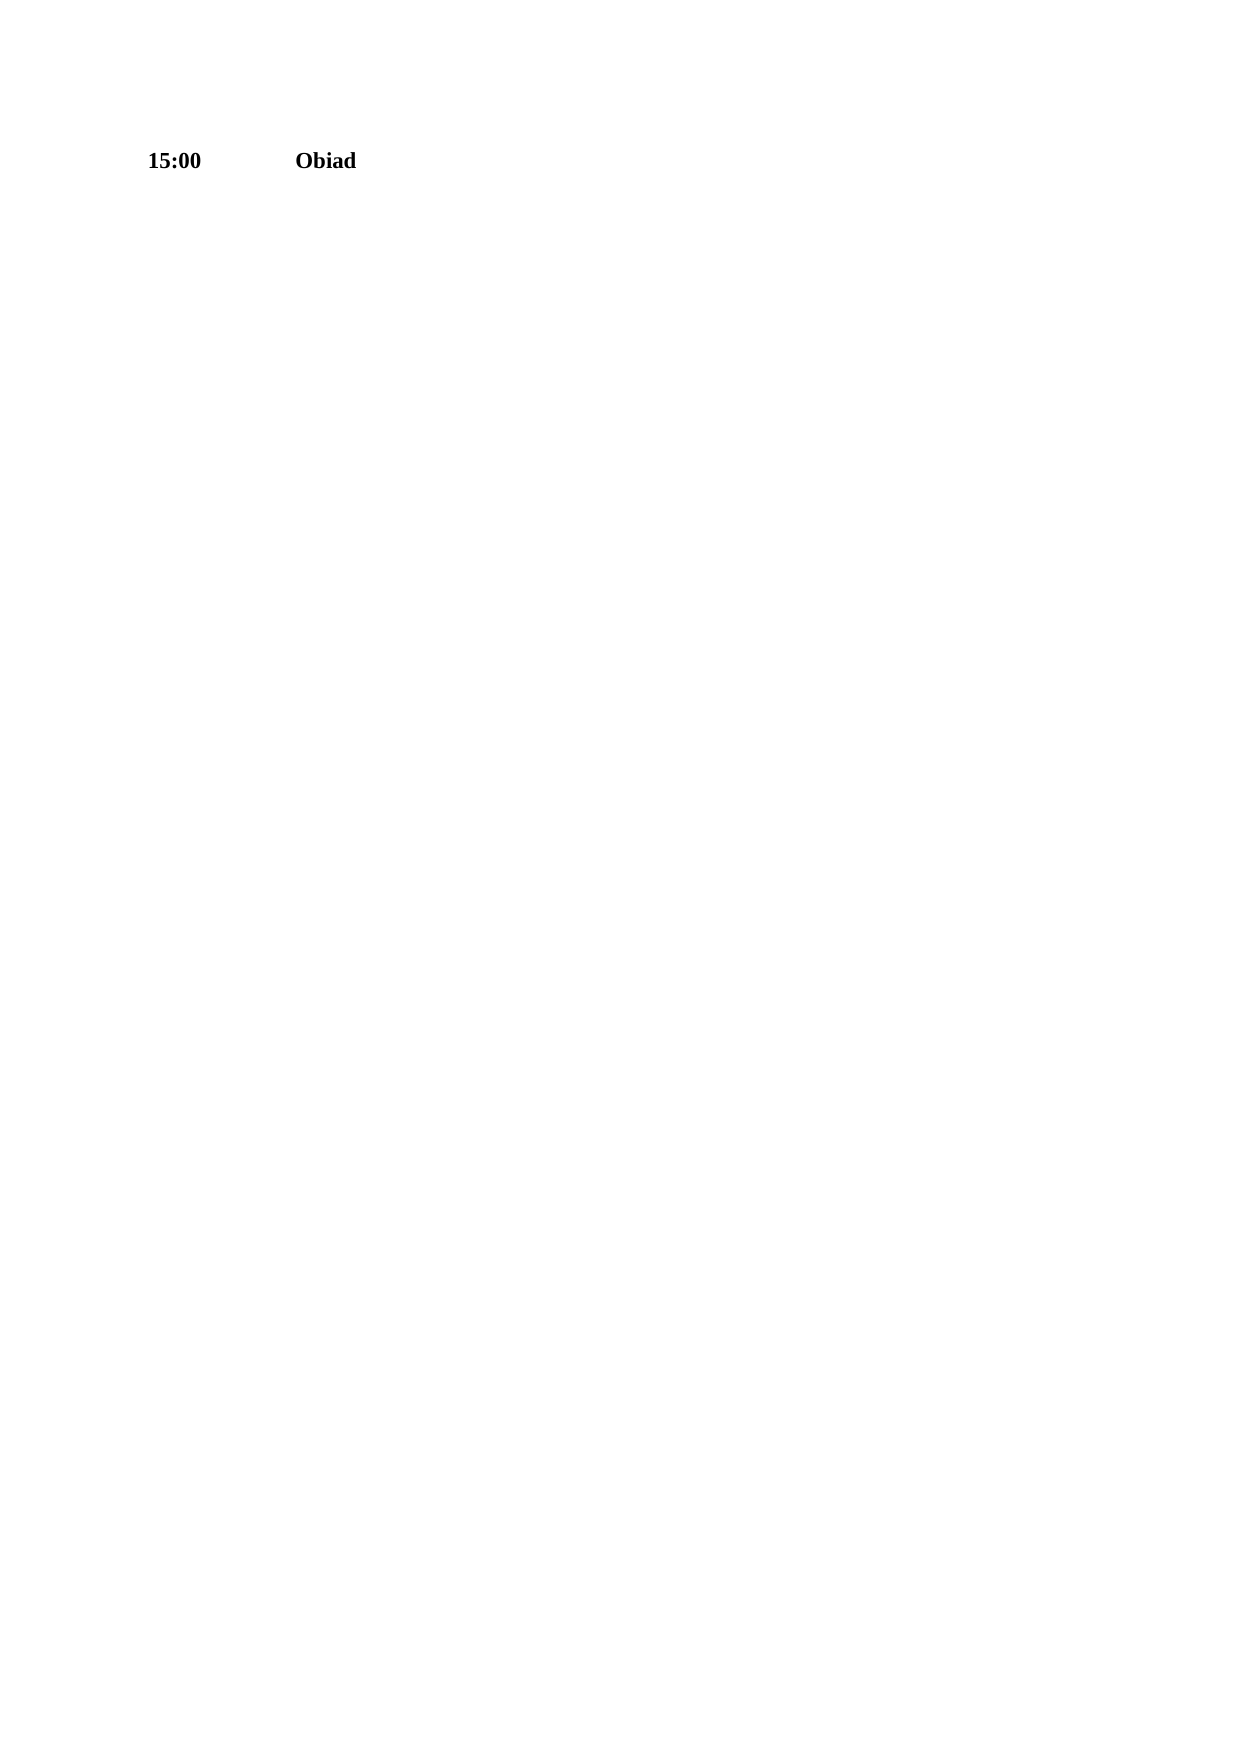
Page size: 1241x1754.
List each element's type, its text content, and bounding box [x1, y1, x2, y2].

text 15:00 Obiad [148, 148, 1093, 174]
